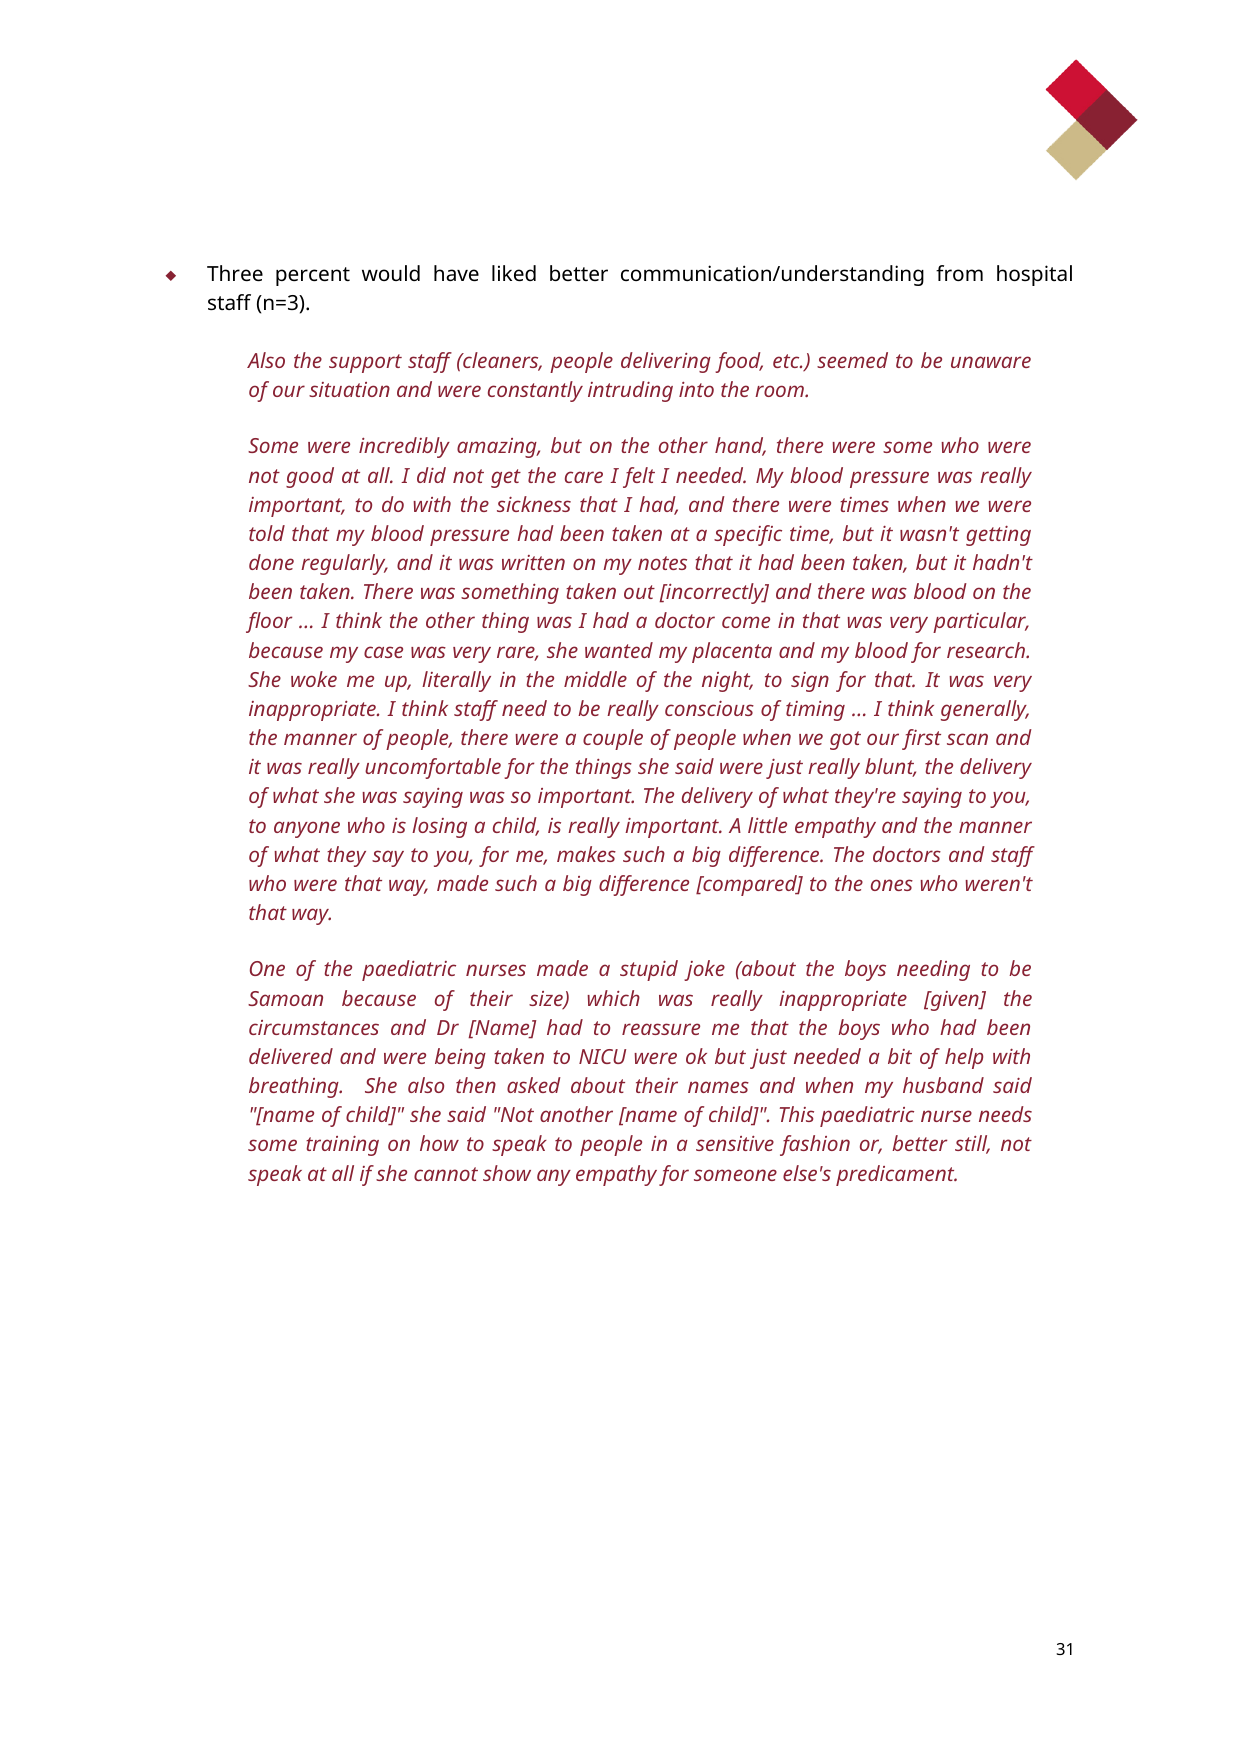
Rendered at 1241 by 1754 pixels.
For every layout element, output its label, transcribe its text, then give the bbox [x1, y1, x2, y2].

text Some were incredibly amazing, but on the other hand, there were some who were not good at all. I did not get the care I felt I needed. My blood pressure was really important, to do with the sickness that I had, and there were times when we were told that my blood pressure had been taken at a specific time, but it wasn't getting done regularly, and it was written on my notes that it had been taken, but it hadn't been taken. There was something taken out [incorrectly] and there was blood on the floor … I think the other thing was I had a doctor come in that was very particular, because my case was very rare, she wanted my placenta and my blood for research. She woke me up, literally in the middle of the night, to sign for that. It was very inappropriate. I think staff need to be really conscious of timing … I think generally, the manner of people, there were a couple of people when we got our first scan and it was really uncomfortable for the things she said were just really blunt, the delivery of what she was saying was so important. The delivery of what they're saying to you, to anyone who is losing a child, is really important. A little empathy and the manner of what they say to you, for me, makes such a big difference. The doctors and staff who were that way, made such a big difference [compared] to the ones who weren't that way. [248, 431, 1033, 927]
text One of the paediatric nurses made a stupid joke (about the boys needing to be Samoan because of their size) which was really inappropriate [given] the circumstances and Dr [Name] had to reassure me that the boys who had been delivered and were being taken to NICU were ok but just needed a bit of help with breathing. She also then asked about their names and when my husband said "[name of child]" she said "Not another [name of child]". This paediatric nurse needs some training on how to speak to people in a sensitive fashion or, better still, not speak at all if she cannot show any empathy for someone else's predicament. [248, 954, 1033, 1187]
picture [1039, 59, 1142, 183]
text Also the support staff (cleaners, people delivering food, etc.) seemed to be unaware of our situation and were constantly intruding into the room. [248, 345, 1033, 404]
text Three percent would have liked better communication/understanding from hospital staff (n=3). [165, 258, 1075, 316]
